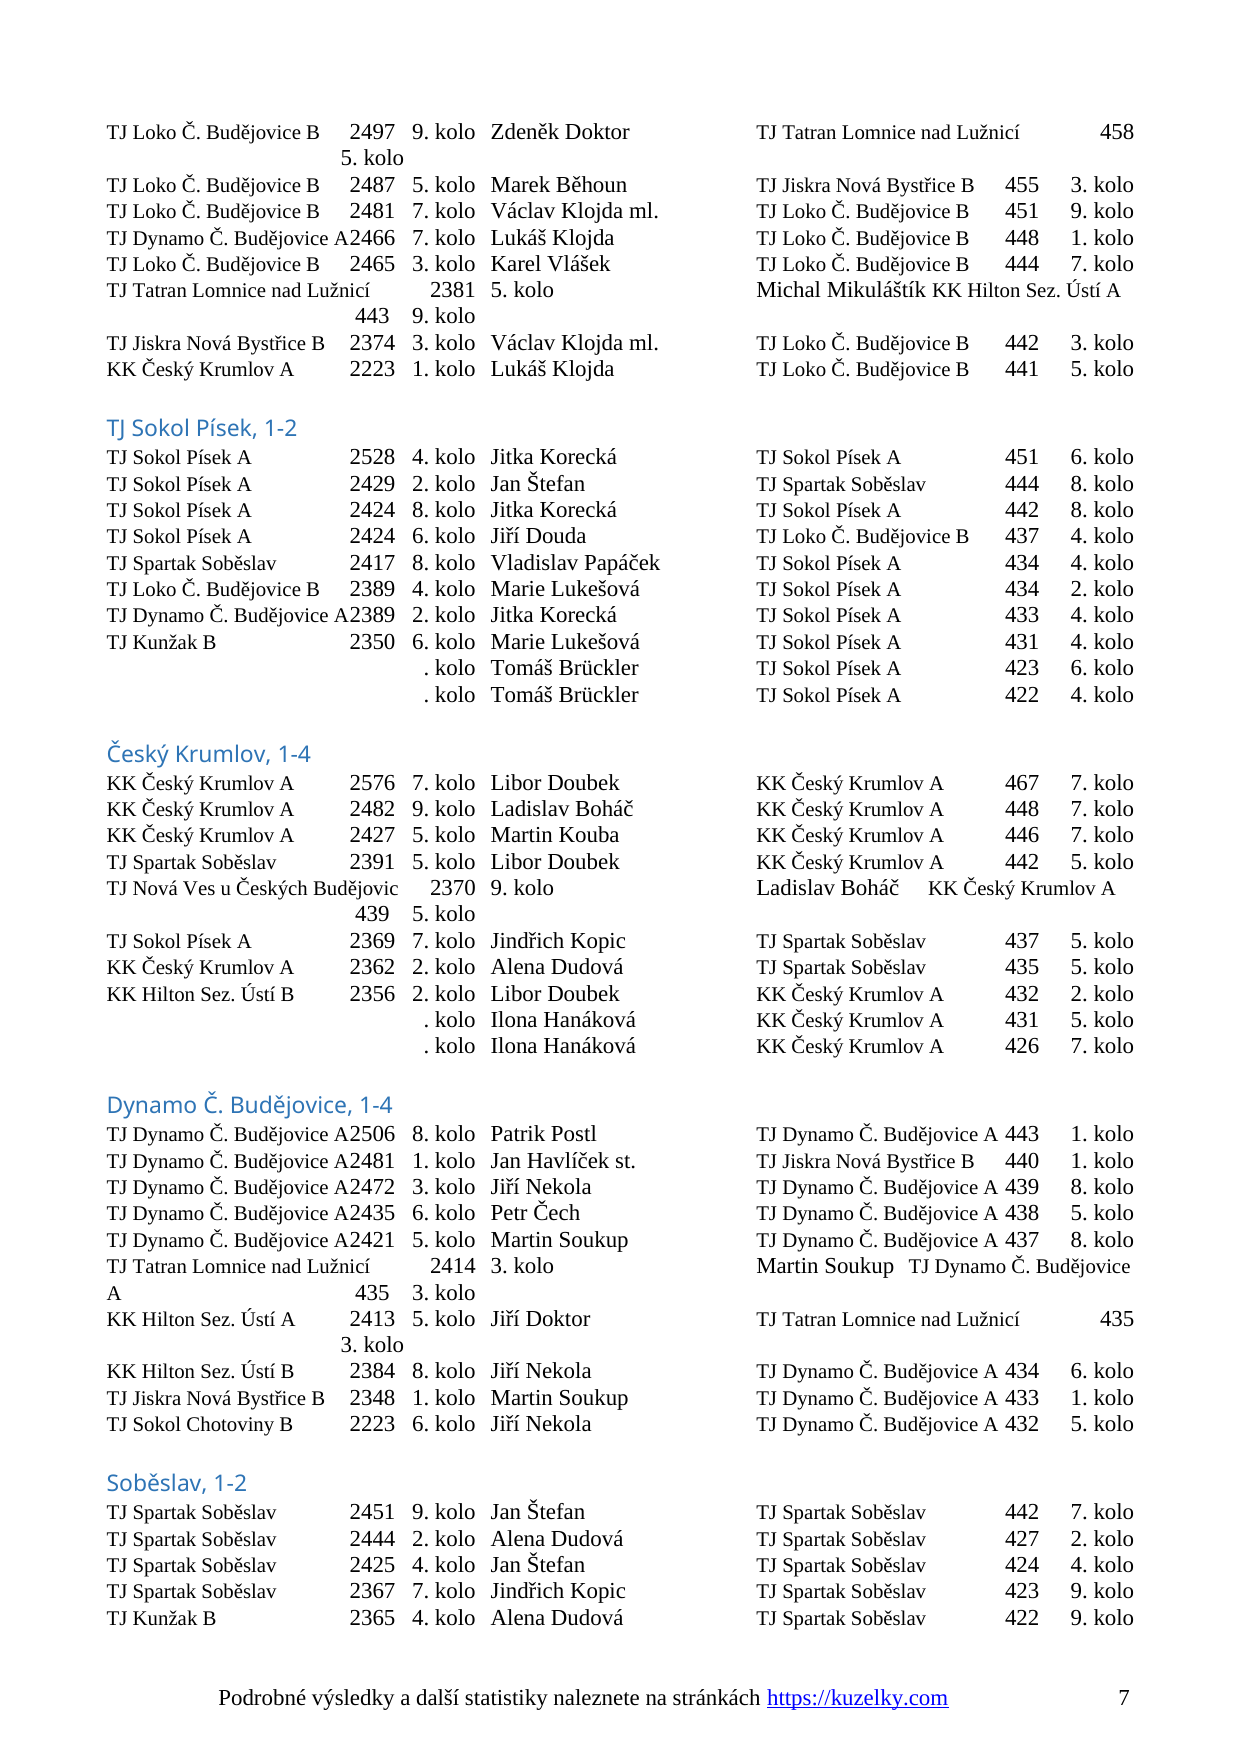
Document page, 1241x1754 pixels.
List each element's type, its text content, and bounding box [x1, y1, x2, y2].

text TJ Spartak Soběslav 2444 2. kolo Alena Dudová TJ Spartak Soběslav 427 2. kolo [106, 1525, 1134, 1551]
text TJ Jiskra Nová Bystřice B 2374 3. kolo Václav Klojda ml. TJ Loko Č. Budějovice B 442 3. kolo [106, 329, 1134, 355]
text TJ Spartak Soběslav 2417 8. kolo Vladislav Papáček TJ Sokol Písek A 434 4. kolo [106, 549, 1134, 575]
text TJ Sokol Písek A 2424 6. kolo Jiří Douda TJ Loko Č. Budějovice B 437 4. kolo [106, 522, 1134, 549]
subtitle Dynamo Č. Budějovice, 1-4 [106, 1089, 1134, 1120]
text KK Hilton Sez. Ústí B 2384 8. kolo Jiří Nekola TJ Dynamo Č. Budějovice A 434 6. kolo [106, 1358, 1134, 1384]
text . kolo Tomáš Brückler TJ Sokol Písek A 423 6. kolo [106, 654, 1134, 681]
text TJ Sokol Písek A 2429 2. kolo Jan Štefan TJ Spartak Soběslav 444 8. kolo [106, 470, 1134, 496]
text TJ Dynamo Č. Budějovice A 2435 6. kolo Petr Čech TJ Dynamo Č. Budějovice A 438 5. kolo [106, 1199, 1134, 1226]
text TJ Jiskra Nová Bystřice B 2348 1. kolo Martin Soukup TJ Dynamo Č. Budějovice A 433 1. kolo [106, 1384, 1134, 1410]
text TJ Spartak Soběslav 2425 4. kolo Jan Štefan TJ Spartak Soběslav 424 4. kolo [106, 1551, 1134, 1577]
text KK Český Krumlov A 2576 7. kolo Libor Doubek KK Český Krumlov A 467 7. kolo [106, 769, 1134, 795]
subtitle Český Krumlov, 1-4 [106, 737, 1134, 769]
text TJ Loko Č. Budějovice B 2487 5. kolo Marek Běhoun TJ Jiskra Nová Bystřice B 455 3. kolo [106, 171, 1134, 197]
text . kolo Tomáš Brückler TJ Sokol Písek A 422 4. kolo [106, 681, 1134, 707]
text TJ Sokol Písek A 2369 7. kolo Jindřich Kopic TJ Spartak Soběslav 437 5. kolo [106, 927, 1134, 953]
text TJ Dynamo Č. Budějovice A 2506 8. kolo Patrik Postl TJ Dynamo Č. Budějovice A 443 1. kolo [106, 1120, 1134, 1147]
text . kolo Ilona Hanáková KK Český Krumlov A 426 7. kolo [106, 1032, 1134, 1059]
text KK Český Krumlov A 2223 1. kolo Lukáš Klojda TJ Loko Č. Budějovice B 441 5. kolo [106, 355, 1134, 382]
text TJ Spartak Soběslav 2451 9. kolo Jan Štefan TJ Spartak Soběslav 442 7. kolo [106, 1498, 1134, 1525]
text TJ Loko Č. Budějovice B 2465 3. kolo Karel Vlášek TJ Loko Č. Budějovice B 444 7. kolo [106, 250, 1134, 276]
text KK Hilton Sez. Ústí B 2356 2. kolo Libor Doubek KK Český Krumlov A 432 2. kolo [106, 979, 1134, 1006]
text KK Český Krumlov A 2427 5. kolo Martin Kouba KK Český Krumlov A 446 7. kolo [106, 821, 1134, 848]
text TJ Dynamo Č. Budějovice A 2466 7. kolo Lukáš Klojda TJ Loko Č. Budějovice B 448 1. kolo [106, 223, 1134, 250]
text TJ Dynamo Č. Budějovice A 2481 1. kolo Jan Havlíček st. TJ Jiskra Nová Bystřice B 440 1. kolo [106, 1147, 1134, 1173]
text KK Český Krumlov A 2362 2. kolo Alena Dudová TJ Spartak Soběslav 435 5. kolo [106, 953, 1134, 979]
text TJ Nová Ves u Českých Budějovic 2370 9. kolo Ladislav Boháč KK Český Krumlov A 439 5. kolo [106, 874, 1134, 927]
subtitle TJ Sokol Písek, 1-2 [106, 412, 1134, 443]
text TJ Sokol Chotoviny B 2223 6. kolo Jiří Nekola TJ Dynamo Č. Budějovice A 432 5. kolo [106, 1410, 1134, 1437]
subtitle Soběslav, 1-2 [106, 1467, 1134, 1498]
text TJ Kunžak B 2365 4. kolo Alena Dudová TJ Spartak Soběslav 422 9. kolo [106, 1604, 1134, 1630]
text KK Hilton Sez. Ústí A 2413 5. kolo Jiří Doktor TJ Tatran Lomnice nad Lužnicí 435 3. kolo [106, 1305, 1134, 1358]
text TJ Dynamo Č. Budějovice A 2472 3. kolo Jiří Nekola TJ Dynamo Č. Budějovice A 439 8. kolo [106, 1173, 1134, 1199]
text TJ Dynamo Č. Budějovice A 2389 2. kolo Jitka Korecká TJ Sokol Písek A 433 4. kolo [106, 602, 1134, 628]
text KK Český Krumlov A 2482 9. kolo Ladislav Boháč KK Český Krumlov A 448 7. kolo [106, 795, 1134, 821]
text TJ Kunžak B 2350 6. kolo Marie Lukešová TJ Sokol Písek A 431 4. kolo [106, 628, 1134, 654]
text TJ Spartak Soběslav 2367 7. kolo Jindřich Kopic TJ Spartak Soběslav 423 9. kolo [106, 1577, 1134, 1604]
text TJ Spartak Soběslav 2391 5. kolo Libor Doubek KK Český Krumlov A 442 5. kolo [106, 848, 1134, 874]
text TJ Tatran Lomnice nad Lužnicí 2381 5. kolo Michal Mikuláštík KK Hilton Sez. Ústí A 443 9. kolo [106, 276, 1134, 329]
text TJ Loko Č. Budějovice B 2481 7. kolo Václav Klojda ml. TJ Loko Č. Budějovice B 451 9. kolo [106, 197, 1134, 223]
text TJ Tatran Lomnice nad Lužnicí 2414 3. kolo Martin Soukup TJ Dynamo Č. Budějovice A 435 3. kolo [106, 1252, 1134, 1305]
text TJ Dynamo Č. Budějovice A 2421 5. kolo Martin Soukup TJ Dynamo Č. Budějovice A 437 8. kolo [106, 1226, 1134, 1252]
text TJ Loko Č. Budějovice B 2389 4. kolo Marie Lukešová TJ Sokol Písek A 434 2. kolo [106, 575, 1134, 602]
text TJ Sokol Písek A 2424 8. kolo Jitka Korecká TJ Sokol Písek A 442 8. kolo [106, 496, 1134, 522]
text TJ Sokol Písek A 2528 4. kolo Jitka Korecká TJ Sokol Písek A 451 6. kolo [106, 443, 1134, 470]
text TJ Loko Č. Budějovice B 2497 9. kolo Zdeněk Doktor TJ Tatran Lomnice nad Lužnicí 458 5. kolo [106, 118, 1134, 171]
text . kolo Ilona Hanáková KK Český Krumlov A 431 5. kolo [106, 1006, 1134, 1032]
